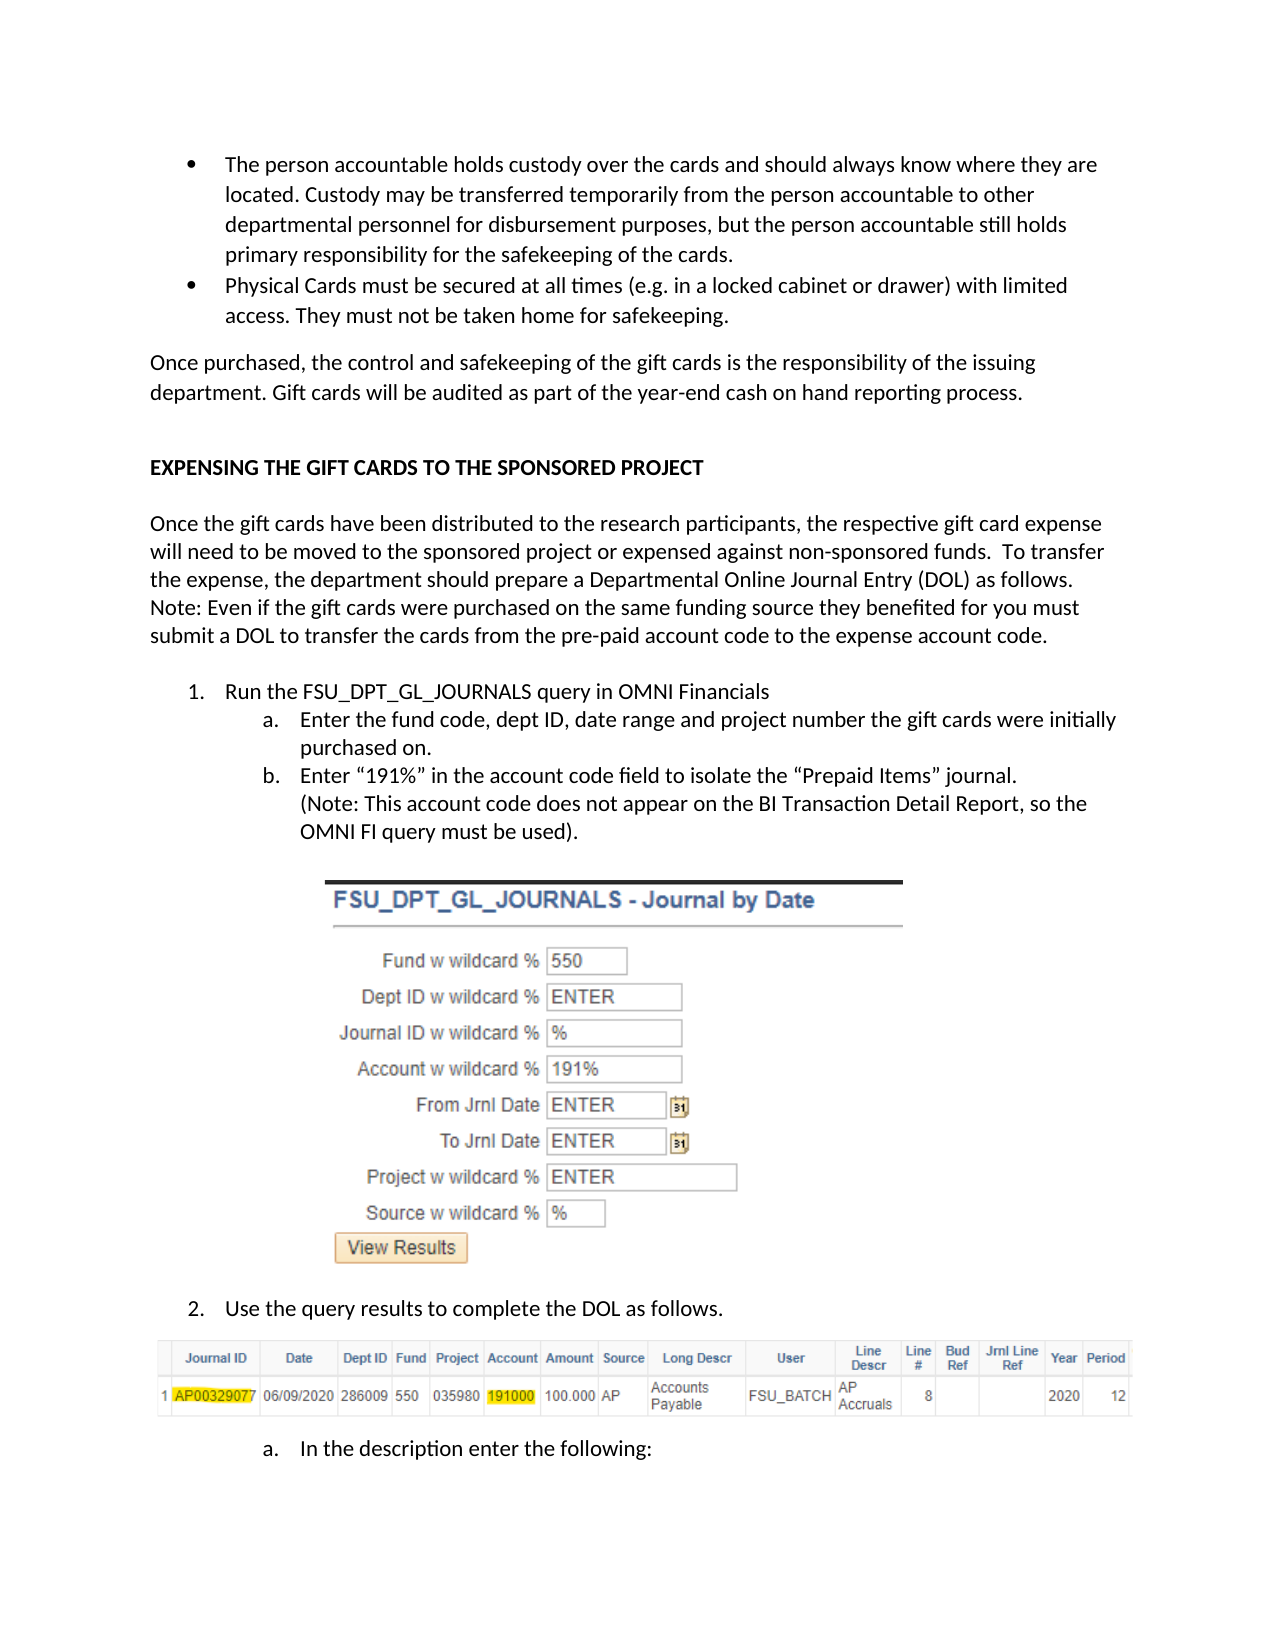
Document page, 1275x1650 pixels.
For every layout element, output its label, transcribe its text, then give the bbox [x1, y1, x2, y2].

picture [157, 1340, 1133, 1431]
list Run the FSU_DPT_GL_JOURNALS query in OMNI Financials [187, 677, 1125, 705]
list Physical Cards must be secured at all times (e.g. in a locked cabinet or drawer) with limited access. They must not be taken home for safekeeping. [187, 271, 1125, 329]
text Once the gift cards have been distributed to the research participants, the respective gift card expense will need to be moved to the sponsored project or expensed against non-sponsored funds. To transfer the expense, the department should prepare a Departmental Online Journal Entry (DOL) as follows. Note: Even if the gift cards were purchased on the same funding source they benefited for you must submit a DOL to transfer the cards from the pre-paid account code to the expense account code. [150, 509, 1125, 649]
list Use the query results to complete the DOL as follows. [187, 1294, 1125, 1322]
text (Note: This account code does not appear on the BI Transaction Detail Report, so the OMNI FI query must be used). [300, 789, 1125, 845]
list Enter “191%” in the account code field to isolate the “Prepaid Items” journal. [262, 761, 1125, 789]
list In the description enter the following: [262, 1434, 1125, 1462]
list The person accountable holds custody over the cards and should always know where they are located. Custody may be transferred temporarily from the person accountable to other departmental personnel for disbursement purposes, but the person accountable still holds primary responsibility for the safekeeping of the cards. [187, 150, 1125, 269]
picture [324, 880, 903, 1278]
text Once purchased, the control and safekeeping of the gift cards is the responsibility of the issuing department. Gift cards will be audited as part of the year-end cash on hand reporting process. [150, 348, 1125, 406]
list Enter the fund code, dept ID, date range and project number the gift cards were initially purchased on. [262, 705, 1125, 761]
text EXPENSING THE GIFT CARDS TO THE SPONSORED PROJECT [150, 453, 1125, 481]
